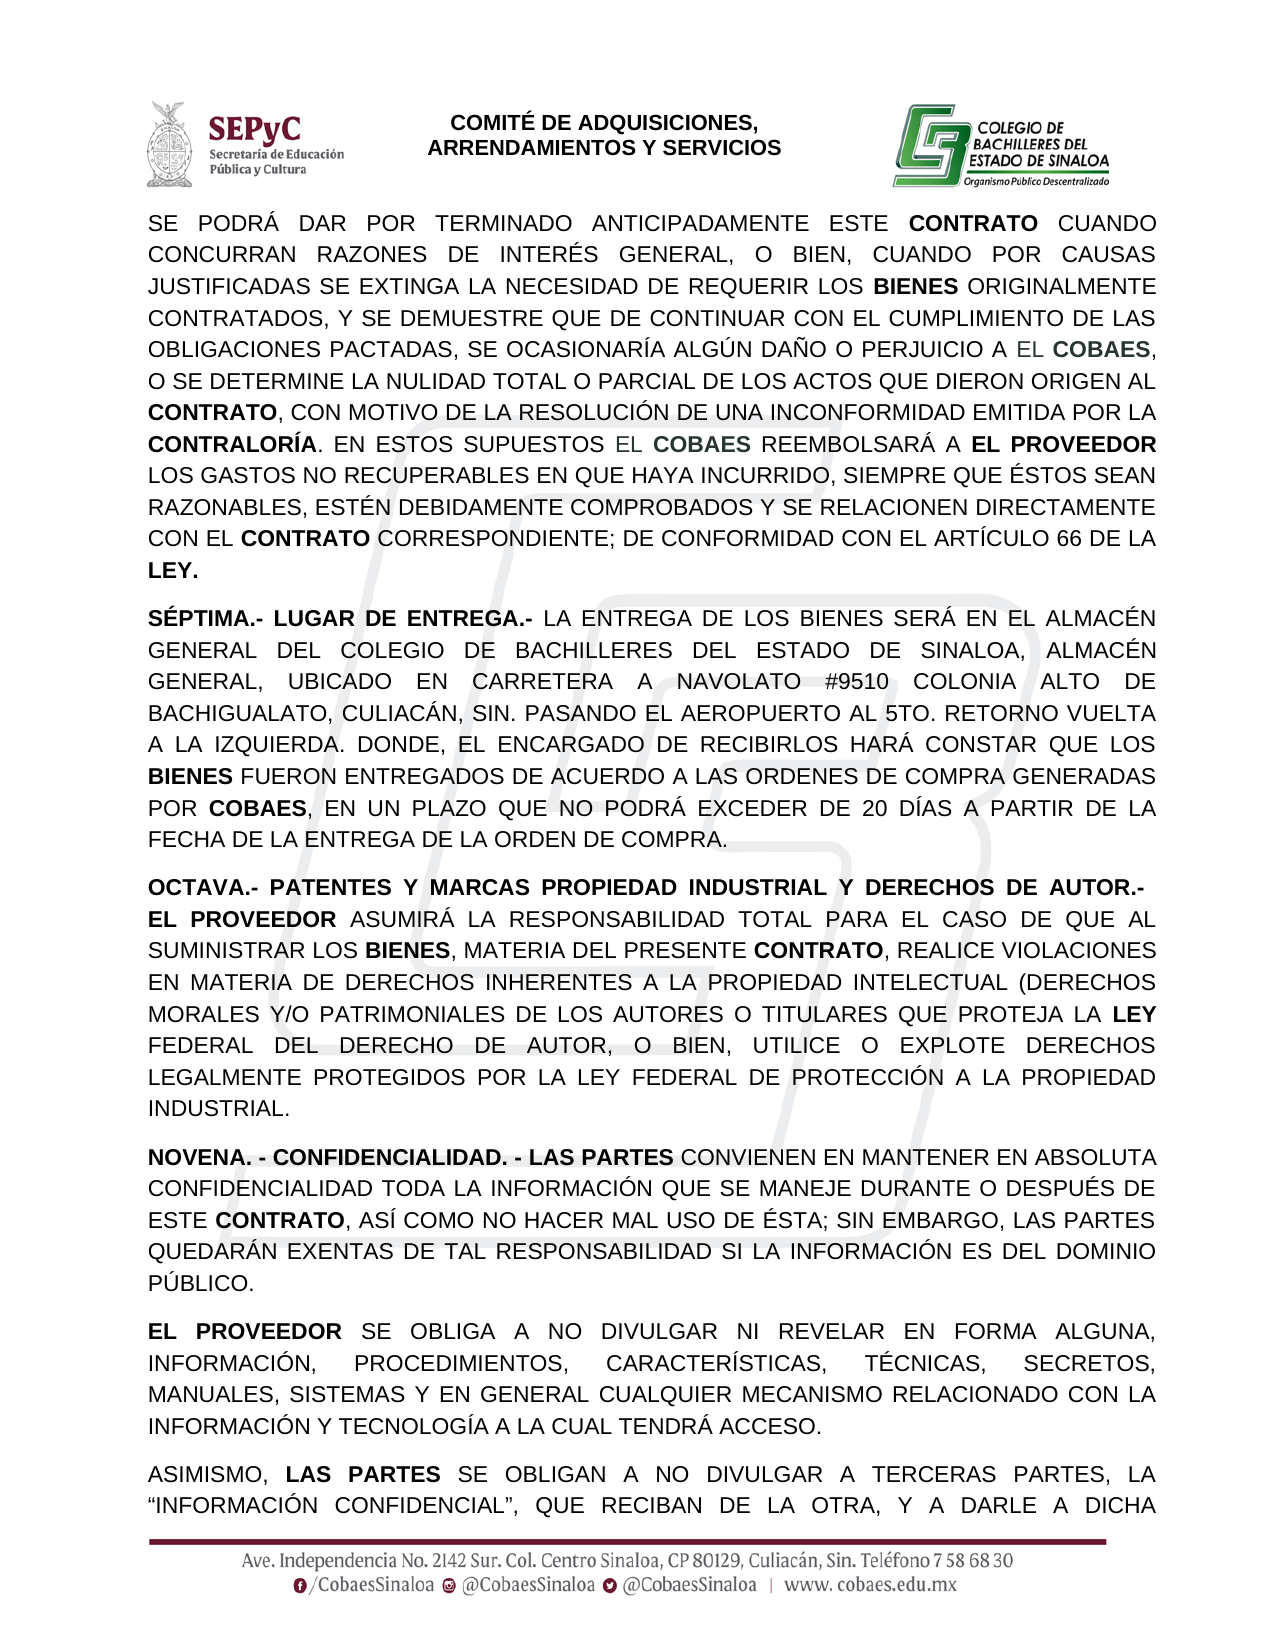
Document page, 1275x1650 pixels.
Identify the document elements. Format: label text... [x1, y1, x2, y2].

text EL PROVEEDOR SE OBLIGA A NO DIVULGAR NI REVELAR EN FORMA ALGUNA, INFORMACIÓN, PROCEDIMIENTOS, CARACTERÍSTICAS, TÉCNICAS, SECRETOS, MANUALES, SISTEMAS Y EN GENERAL CUALQUIER MECANISMO RELACIONADO CON LA INFORMACIÓN Y TECNOLOGÍA A LA CUAL TENDRÁ ACCESO. [148, 1318, 1157, 1439]
text SE PODRÁ DAR POR TERMINADO ANTICIPADAMENTE ESTE CONTRATO CUANDO CONCURRAN RAZONES DE INTERÉS GENERAL, O BIEN, CUANDO POR CAUSAS JUSTIFICADAS SE EXTINGA LA NECESIDAD DE REQUERIR LOS BIENES ORIGINALMENTE CONTRATADOS, Y SE DEMUESTRE QUE DE CONTINUAR CON EL CUMPLIMIENTO DE LAS OBLIGACIONES PACTADAS, SE OCASIONARÍA ALGÚN DAÑO O PERJUICIO A EL COBAES, O SE DETERMINE LA NULIDAD TOTAL O PARCIAL DE LOS ACTOS QUE DIERON ORIGEN AL CONTRATO, CON MOTIVO DE LA RESOLUCIÓN DE UNA INCONFORMIDAD EMITIDA POR LA CONTRALORÍA. EN ESTOS SUPUESTOS EL COBAES REEMBOLSARÁ A EL PROVEEDOR LOS GASTOS NO RECUPERABLES EN QUE HAYA INCURRIDO, SIEMPRE QUE ÉSTOS SEAN RAZONABLES, ESTÉN DEBIDAMENTE COMPROBADOS Y SE RELACIONEN DIRECTAMENTE CON EL CONTRATO CORRESPONDIENTE; DE CONFORMIDAD CON EL ARTÍCULO 66 DE LA LEY. [148, 210, 1157, 583]
picture [145, 100, 1110, 1596]
text NOVENA. - CONFIDENCIALIDAD. - LAS PARTES CONVIENEN EN MANTENER EN ABSOLUTA CONFIDENCIALIDAD TODA LA INFORMACIÓN QUE SE MANEJE DURANTE O DESPUÉS DE ESTE CONTRATO, ASÍ COMO NO HACER MAL USO DE ÉSTA; SIN EMBARGO, LAS PARTES QUEDARÁN EXENTAS DE TAL RESPONSABILIDAD SI LA INFORMACIÓN ES DEL DOMINIO PÚBLICO. [148, 1143, 1157, 1296]
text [148, 1461, 1157, 1519]
text SÉPTIMA.- LUGAR DE ENTREGA.- LA ENTREGA DE LOS BIENES SERÁ EN EL ALMACÉN GENERAL DEL COLEGIO DE BACHILLERES DEL ESTADO DE SINALOA, ALMACÉN GENERAL, UBICADO EN CARRETERA A NAVOLATO #9510 COLONIA ALTO DE BACHIGUALATO, CULIACÁN, SIN. PASANDO EL AEROPUERTO AL 5TO. RETORNO VUELTA A LA IZQUIERDA. DONDE, EL ENCARGADO DE RECIBIRLOS HARÁ CONSTAR QUE LOS BIENES FUERON ENTREGADOS DE ACUERDO A LAS ORDENES DE COMPRA GENERADAS POR COBAES, EN UN PLAZO QUE NO PODRÁ EXCEDER DE 20 DÍAS A PARTIR DE LA FECHA DE LA ENTREGA DE LA ORDEN DE COMPRA. [148, 605, 1157, 852]
text OCTAVA.- PATENTES Y MARCAS PROPIEDAD INDUSTRIAL Y DERECHOS DE AUTOR.- EL PROVEEDOR ASUMIRÁ LA RESPONSABILIDAD TOTAL PARA EL CASO DE QUE AL SUMINISTRAR LOS BIENES, MATERIA DEL PRESENTE CONTRATO, REALICE VIOLACIONES EN MATERIA DE DERECHOS INHERENTES A LA PROPIEDAD INTELECTUAL (DERECHOS MORALES Y/O PATRIMONIALES DE LOS AUTORES O TITULARES QUE PROTEJA LA LEY FEDERAL DEL DERECHO DE AUTOR, O BIEN, UTILICE O EXPLOTE DERECHOS LEGALMENTE PROTEGIDOS POR LA LEY FEDERAL DE PROTECCIÓN A LA PROPIEDAD INDUSTRIAL. [148, 874, 1157, 1122]
